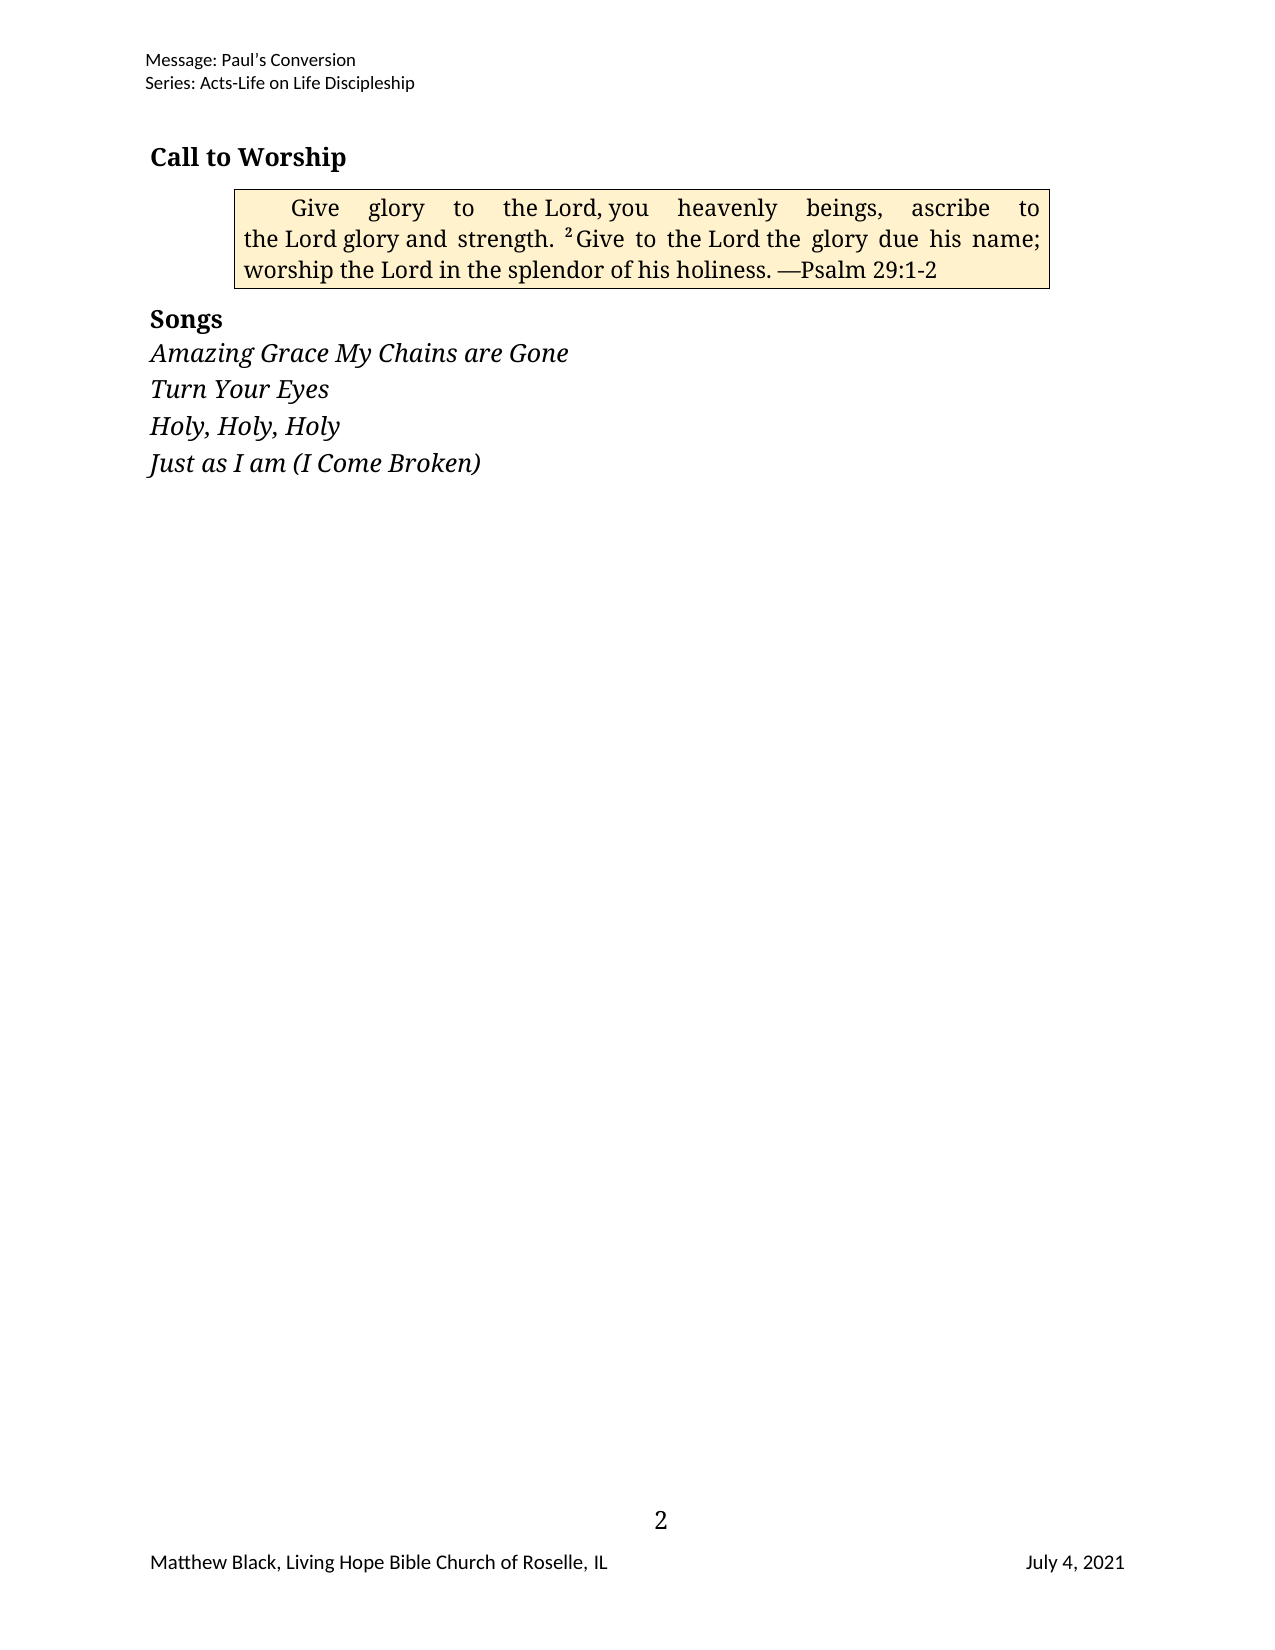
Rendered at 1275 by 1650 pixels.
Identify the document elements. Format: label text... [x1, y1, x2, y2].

text Turn Your Eyes [150, 372, 1125, 406]
text Amazing Grace My Chains are Gone [150, 335, 1125, 369]
text Just as I am (I Come Broken) [150, 446, 1125, 480]
text Songs [150, 301, 1125, 335]
text Give glory to the Lord, you heavenly beings, ascribe to the Lord glory and strength. 2 Give to the Lord the glory due his name; worship the Lord in the splendor of his holiness. —Psalm 29:1-2 [235, 190, 1049, 288]
text Call to Worship [150, 139, 1125, 174]
text Holy, Holy, Holy [150, 409, 1125, 443]
